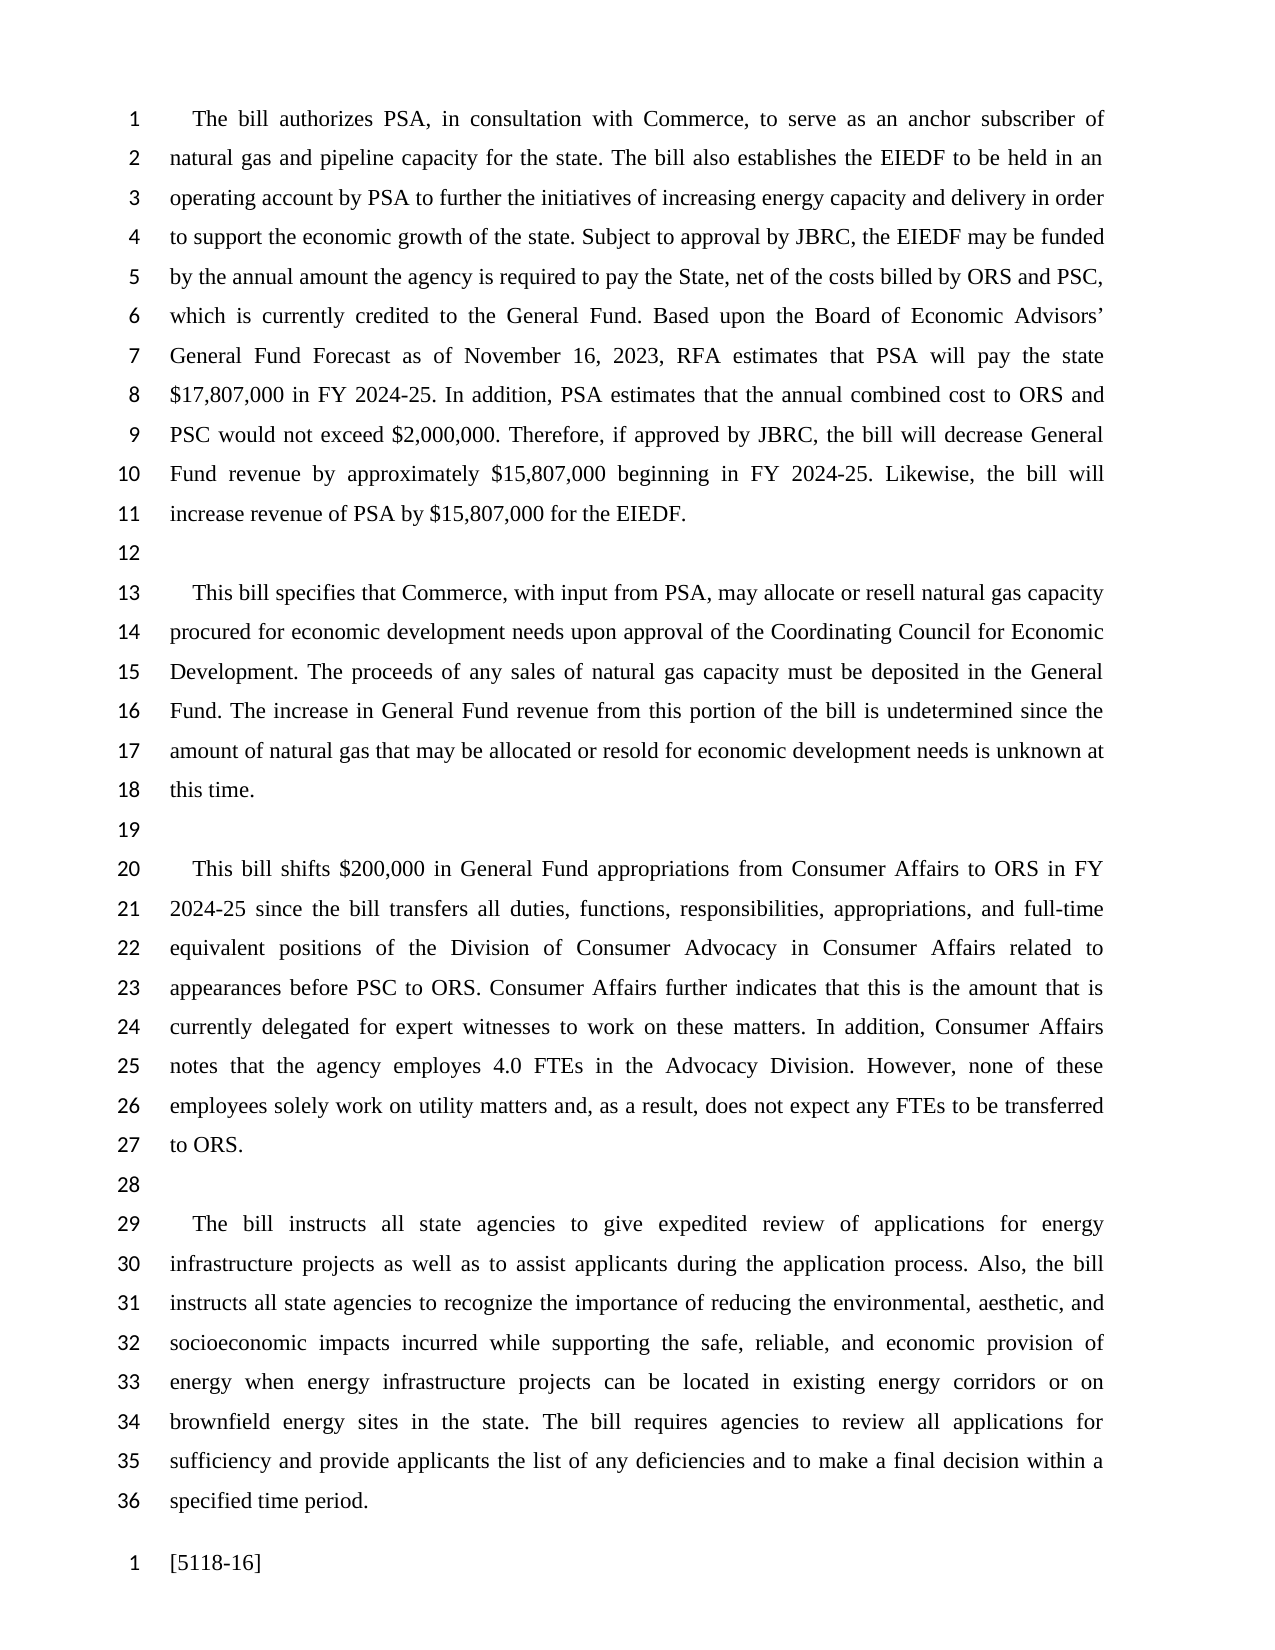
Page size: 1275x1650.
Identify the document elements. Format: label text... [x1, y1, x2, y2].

text This bill specifies that Commerce, with input from PSA, may allocate or resell natural gas capacity procured for economic development needs upon approval of the Coordinating Council for Economic Development. The proceeds of any sales of natural gas capacity must be deposited in the General Fund. The increase in General Fund revenue from this portion of the bill is undetermined since the amount of natural gas that may be allocated or resold for economic development needs is unknown at this time. [169, 579, 1106, 802]
text The bill authorizes PSA, in consultation with Commerce, to serve as an anchor subscriber of natural gas and pipeline capacity for the state. The bill also establishes the EIEDF to be held in an operating account by PSA to further the initiatives of increasing energy capacity and delivery in order to support the economic growth of the state. Subject to approval by JBRC, the EIEDF may be funded by the annual amount the agency is required to pay the State, net of the costs billed by ORS and PSC, which is currently credited to the General Fund. Based upon the Board of Economic Advisors’ General Fund Forecast as of November 16, 2023, RFA estimates that PSA will pay the state $17,807,000 in FY 2024-25. In addition, PSA estimates that the annual combined cost to ORS and PSC would not exceed $2,000,000. Therefore, if approved by JBRC, the bill will decrease General Fund revenue by approximately $15,807,000 beginning in FY 2024-25. Likewise, the bill will increase revenue of PSA by $15,807,000 for the EIEDF. [169, 105, 1106, 526]
text The bill instructs all state agencies to give expedited review of applications for energy infrastructure projects as well as to assist applicants during the application process. Also, the bill instructs all state agencies to recognize the importance of reducing the environmental, aesthetic, and socioeconomic impacts incurred while supporting the safe, reliable, and economic provision of energy when energy infrastructure projects can be located in existing energy corridors or on brownfield energy sites in the state. The bill requires agencies to review all applications for sufficiency and provide applicants the list of any deficiencies and to make a final decision within a specified time period. [169, 1210, 1106, 1513]
text This bill shifts $200,000 in General Fund appropriations from Consumer Affairs to ORS in FY 2024-25 since the bill transfers all duties, functions, responsibilities, appropriations, and full-time equivalent positions of the Division of Consumer Advocacy in Consumer Affairs related to appearances before PSC to ORS. Consumer Affairs further indicates that this is the amount that is currently delegated for expert witnesses to work on these matters. In addition, Consumer Affairs notes that the agency employes 4.0 FTEs in the Advocacy Division. However, none of these employees solely work on utility matters and, as a result, does not expect any FTEs to be transferred to ORS. [169, 855, 1106, 1158]
